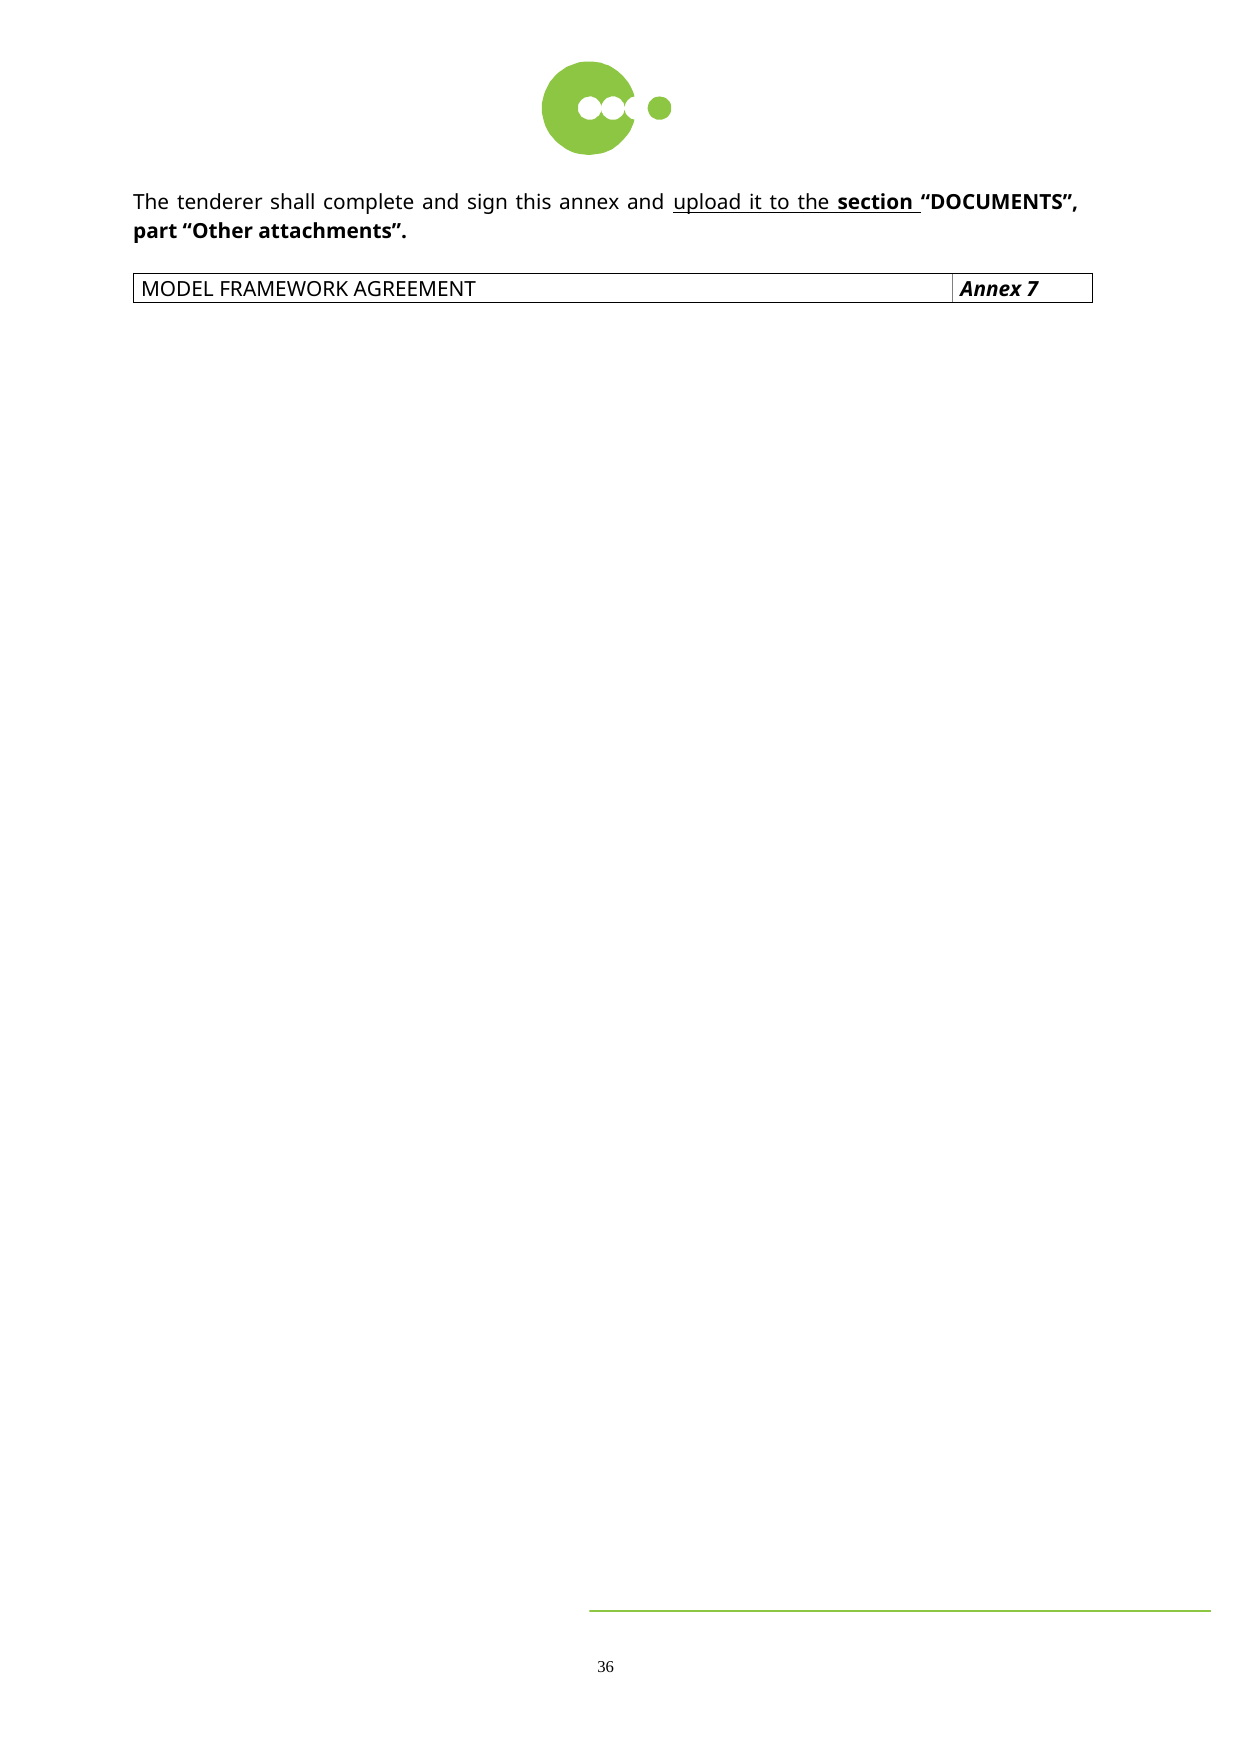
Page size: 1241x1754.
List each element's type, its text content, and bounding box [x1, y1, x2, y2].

table_header Annex 7 [953, 274, 1092, 302]
table_header MODEL FRAMEWORK AGREEMENT [134, 274, 952, 302]
text The tenderer shall complete and sign this annex and upload it to the section “DOCUMENTS”, part “Other attachments”. [133, 187, 1078, 244]
